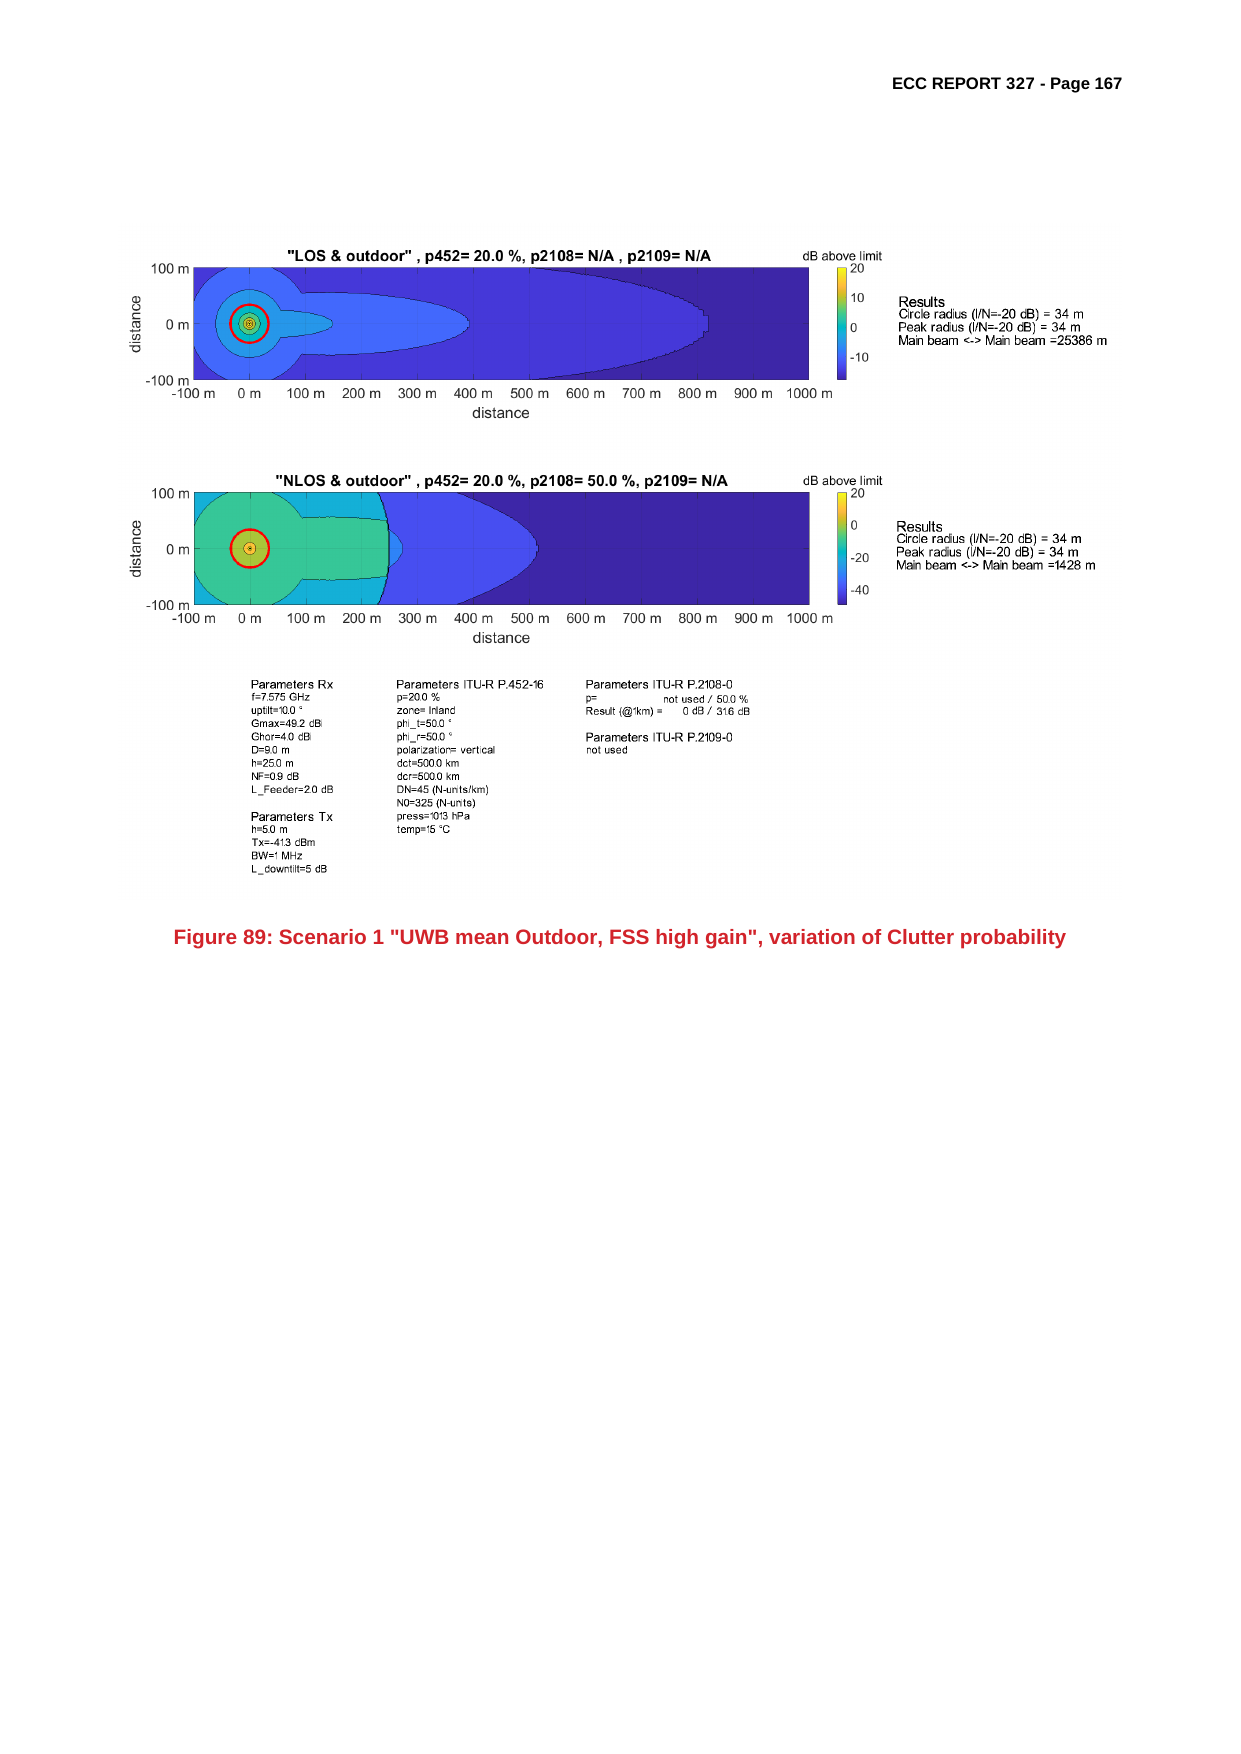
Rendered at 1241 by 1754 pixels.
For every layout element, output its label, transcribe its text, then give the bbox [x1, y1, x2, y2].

picture [118, 223, 1123, 900]
